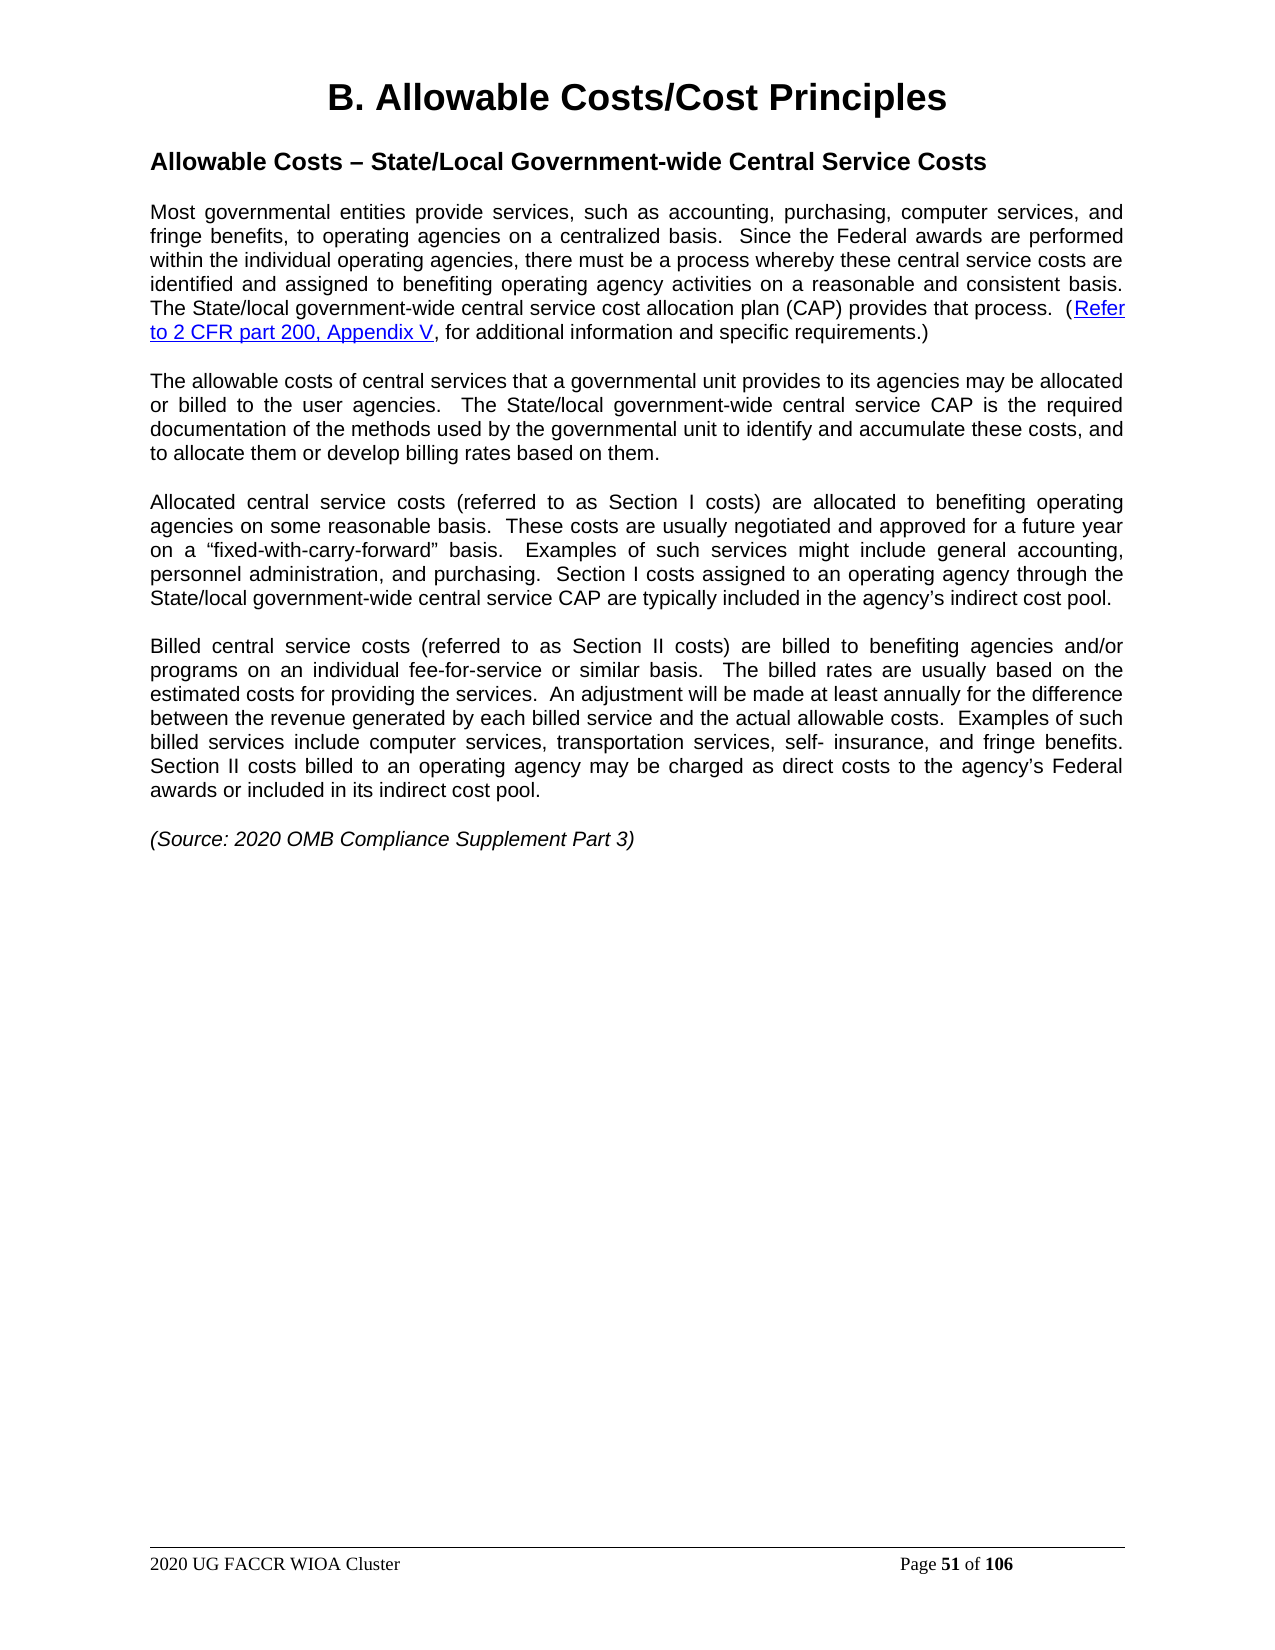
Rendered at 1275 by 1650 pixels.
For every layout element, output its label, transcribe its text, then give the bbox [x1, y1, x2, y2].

text (Source: 2020 OMB Compliance Supplement Part 3) [150, 827, 1125, 851]
text Allocated central service costs (referred to as Section I costs) are allocated to benefiting operating agencies on some reasonable basis. These costs are usually negotiated and approved for a future year on a “fixed-with-carry-forward” basis. Examples of such services might include general accounting, personnel administration, and purchasing. Section I costs assigned to an operating agency through the State/local government-wide central service CAP are typically included in the agency’s indirect cost pool. [150, 489, 1125, 609]
text Billed central service costs (referred to as Section II costs) are billed to benefiting agencies and/or programs on an individual fee-for-service or similar basis. The billed rates are usually based on the estimated costs for providing the services. An adjustment will be made at least annually for the difference between the revenue generated by each billed service and the actual allowable costs. Examples of such billed services include computer services, transportation services, self- insurance, and fringe benefits. Section II costs billed to an operating agency may be charged as direct costs to the agency’s Federal awards or included in its indirect cost pool. [150, 634, 1125, 802]
subtitle Allowable Costs – State/Local Government-wide Central Service Costs [150, 150, 1125, 175]
text The allowable costs of central services that a governmental unit provides to its agencies may be allocated or billed to the user agencies. The State/local government-wide central service CAP is the required documentation of the methods used by the governmental unit to identify and accumulate these costs, and to allocate them or develop billing rates based on them. [150, 369, 1125, 464]
text Most governmental entities provide services, such as accounting, purchasing, computer services, and fringe benefits, to operating agencies on a centralized basis. Since the Federal awards are performed within the individual operating agencies, there must be a process whereby these central service costs are identified and assigned to benefiting operating agency activities on a reasonable and consistent basis. The State/local government-wide central service cost allocation plan (CAP) provides that process. (Refer to 2 CFR part 200, Appendix V, for additional information and specific requirements.) [150, 200, 1125, 344]
